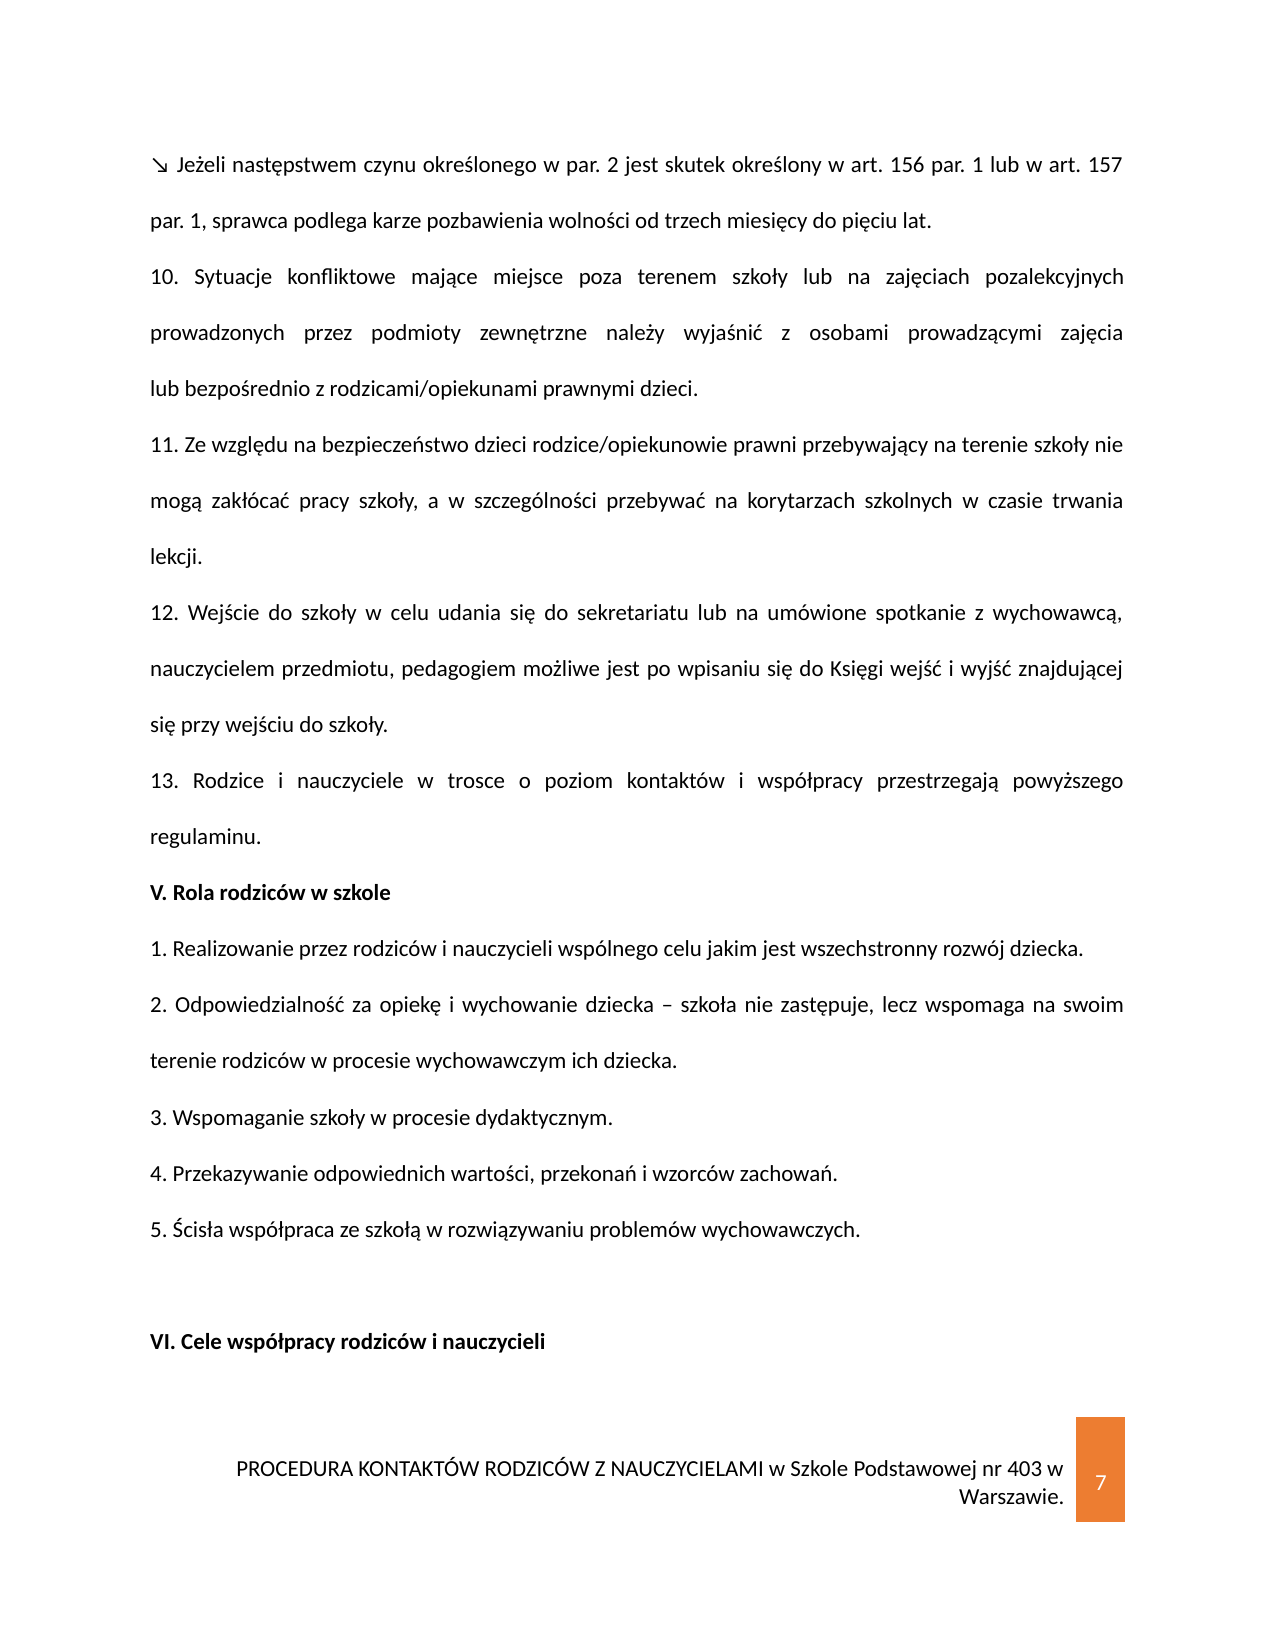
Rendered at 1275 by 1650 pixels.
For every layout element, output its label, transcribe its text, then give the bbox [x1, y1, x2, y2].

text 5. Ścisła współpraca ze szkołą w rozwiązywaniu problemów wychowawczych. [150, 1215, 1125, 1243]
text VI. Cele współpracy rodziców i nauczycieli [150, 1327, 1125, 1355]
text 10. Sytuacje konfliktowe mające miejsce poza terenem szkoły lub na zajęciach pozalekcyjnych prowadzonych przez podmioty zewnętrzne należy wyjaśnić z osobami prowadzącymi zajęcia lub bezpośrednio z rodzicami/opiekunami prawnymi dzieci. [150, 262, 1125, 402]
text 4. Przekazywanie odpowiednich wartości, przekonań i wzorców zachowań. [150, 1159, 1125, 1187]
text 12. Wejście do szkoły w celu udania się do sekretariatu lub na umówione spotkanie z wychowawcą, nauczycielem przedmiotu, pedagogiem możliwe jest po wpisaniu się do Księgi wejść i wyjść znajdującej się przy wejściu do szkoły. [150, 598, 1125, 738]
text 3. Wspomaganie szkoły w procesie dydaktycznym. [150, 1103, 1125, 1131]
text 11. Ze względu na bezpieczeństwo dzieci rodzice/opiekunowie prawni przebywający na terenie szkoły nie mogą zakłócać pracy szkoły, a w szczególności przebywać na korytarzach szkolnych w czasie trwania lekcji. [150, 430, 1125, 570]
text V. Rola rodziców w szkole [150, 878, 1125, 907]
text 2. Odpowiedzialność za opiekę i wychowanie dziecka – szkoła nie zastępuje, lecz wspomaga na swoim terenie rodziców w procesie wychowawczym ich dziecka. [150, 991, 1125, 1075]
text 13. Rodzice i nauczyciele w trosce o poziom kontaktów i współpracy przestrzegają powyższego regulaminu. [150, 766, 1125, 851]
text 1. Realizowanie przez rodziców i nauczycieli wspólnego celu jakim jest wszechstronny rozwój dziecka. [150, 934, 1125, 963]
text ↘ Jeżeli następstwem czynu określonego w par. 2 jest skutek określony w art. 156 par. 1 lub w art. 157 par. 1, sprawca podlega karze pozbawienia wolności od trzech miesięcy do pięciu lat. [150, 150, 1125, 234]
